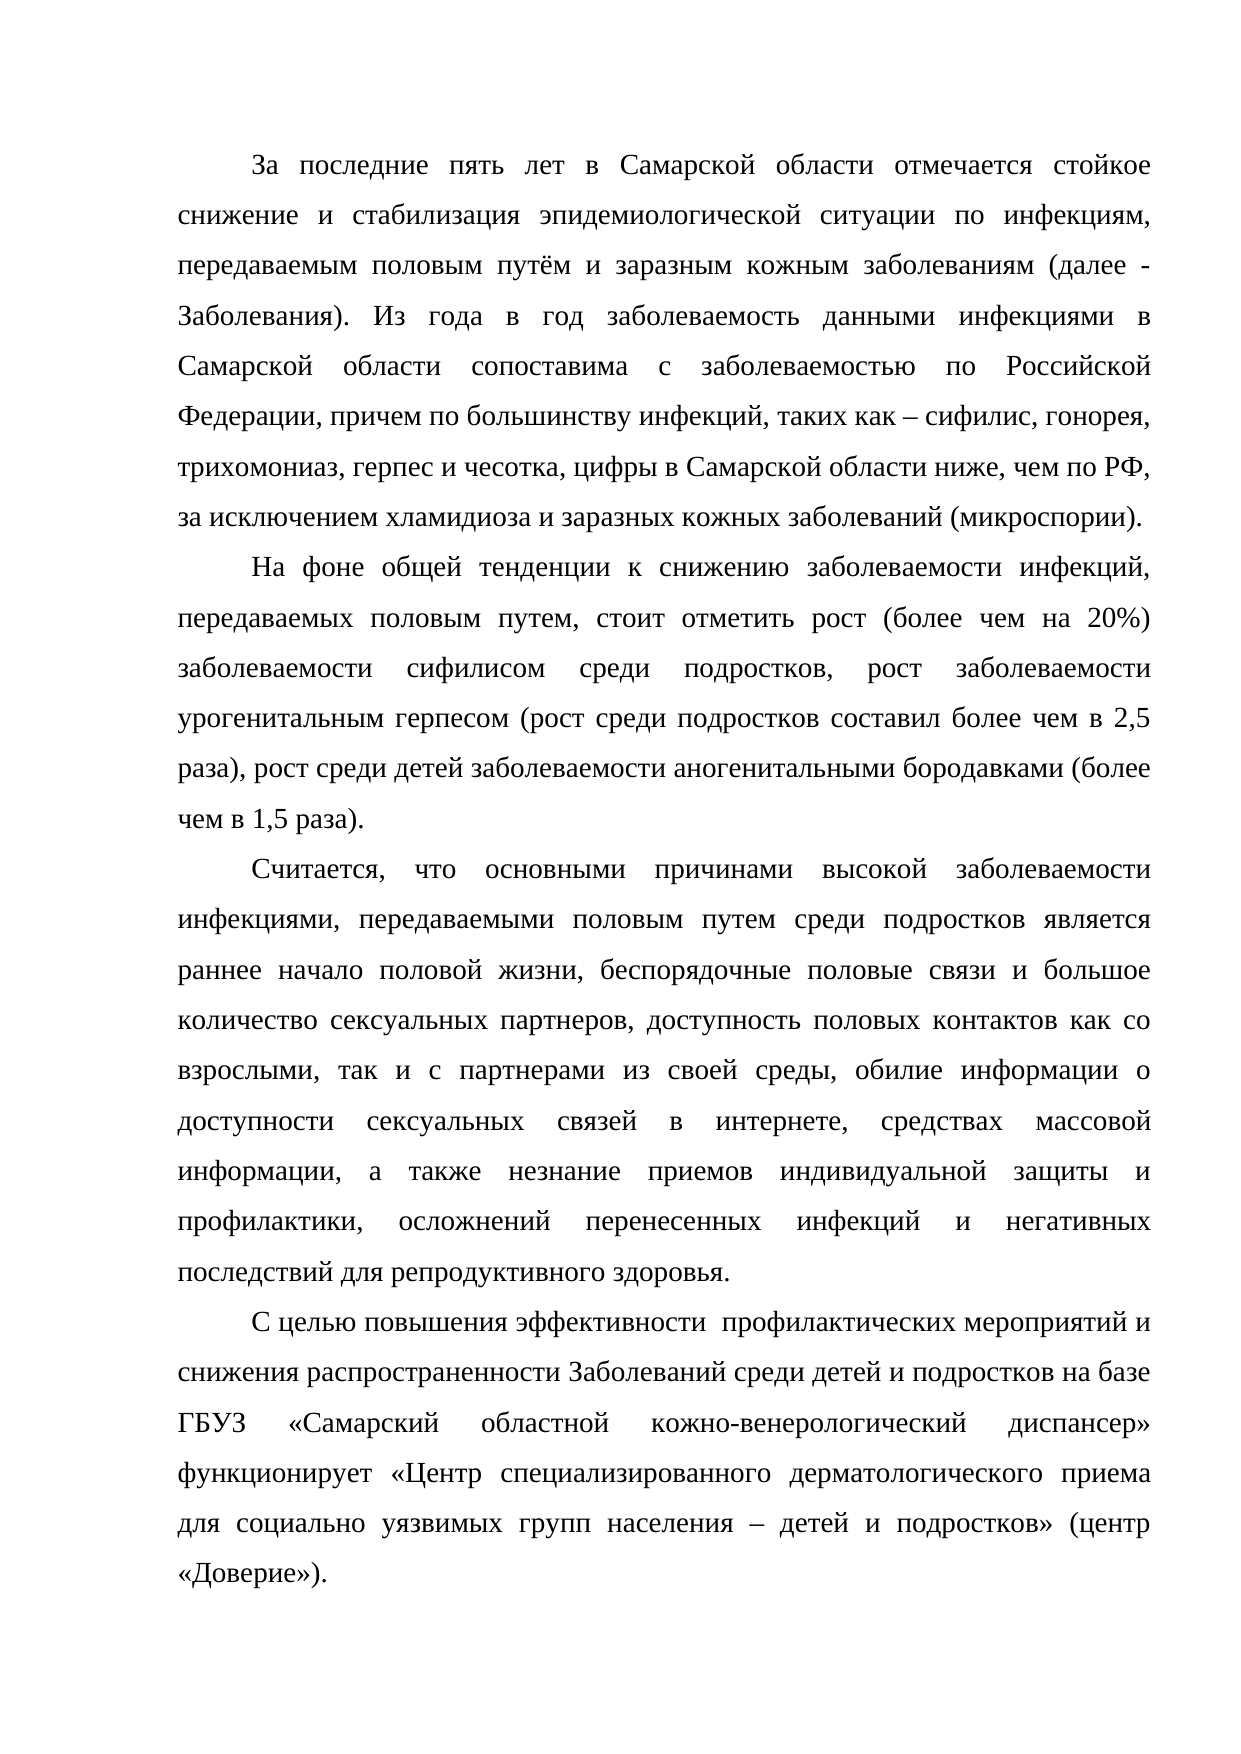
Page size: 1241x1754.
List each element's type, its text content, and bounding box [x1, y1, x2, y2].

text Считается, что основными причинами высокой заболеваемости инфекциями, передаваемыми половым путем среди подростков является раннее начало половой жизни, беспорядочные половые связи и большое количество сексуальных партнеров, доступность половых контактов как со взрослыми, так и с партнерами из своей среды, обилие информации о доступности сексуальных связей в интернете, средствах массовой информации, а также незнание приемов индивидуальной защиты и профилактики, осложнений перенесенных инфекций и негативных последствий для репродуктивного здоровья. [177, 851, 1152, 1287]
text За последние пять лет в Самарской области отмечается стойкое снижение и стабилизация эпидемиологической ситуации по инфекциям, передаваемым половым путём и заразным кожным заболеваниям (далее - Заболевания). Из года в год заболеваемость данными инфекциями в Самарской области сопоставима с заболеваемостью по Российской Федерации, причем по большинству инфекций, таких как – сифилис, гонорея, трихомониаз, герпес и чесотка, цифры в Самарской области ниже, чем по РФ, за исключением хламидиоза и заразных кожных заболеваний (микроспории). [177, 147, 1152, 533]
text С целью повышения эффективности профилактических мероприятий и снижения распространенности Заболеваний среди детей и подростков на базе ГБУЗ «Самарский областной кожно-венерологический диспансер» функционирует «Центр специализированного дерматологического приема для социально уязвимых групп населения – детей и подростков» (центр «Доверие»). [177, 1304, 1152, 1589]
text На фоне общей тенденции к снижению заболеваемости инфекций, передаваемых половым путем, стоит отметить рост (более чем на 20%) заболеваемости сифилисом среди подростков, рост заболеваемости урогенитальным герпесом (рост среди подростков составил более чем в 2,5 раза), рост среди детей заболеваемости аногенитальными бородавками (более чем в 1,5 раза). [177, 549, 1152, 834]
